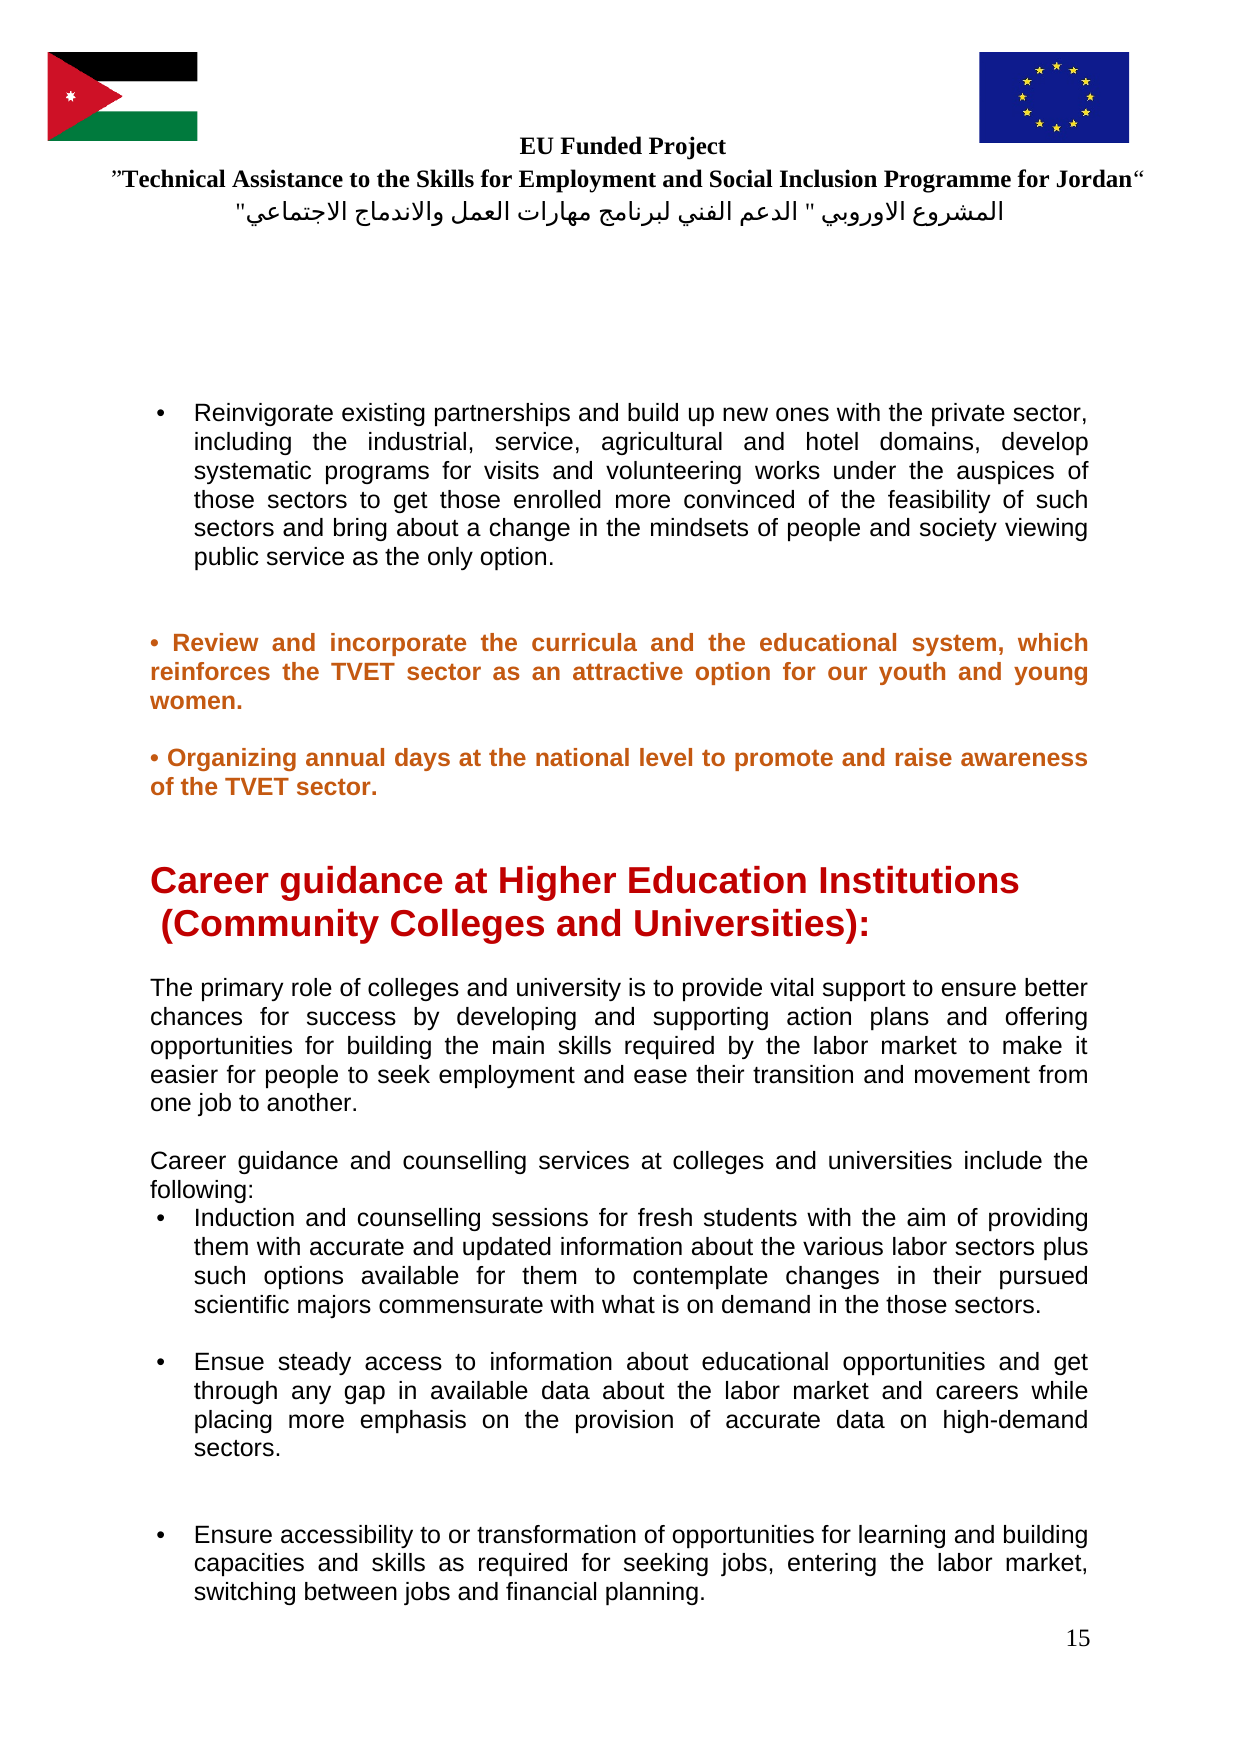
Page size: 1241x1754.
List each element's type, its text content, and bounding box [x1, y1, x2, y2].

text The primary role of colleges and university is to provide vital support to ensure better chances for success by developing and supporting action plans and offering opportunities for building the main skills required by the labor market to make it easier for people to seek employment and ease their transition and movement from one job to another. [150, 973, 1090, 1117]
text • Organizing annual days at the national level to promote and raise awareness of the TVET sector. [150, 743, 1090, 801]
text Career guidance and counselling services at colleges and universities include the following: [150, 1146, 1090, 1203]
picture [979, 52, 1130, 143]
text • Review and incorporate the curricula and the educational system, which reinforces the TVET sector as an attractive option for our youth and young women. [150, 628, 1090, 715]
text Career guidance at Higher Education Institutions [150, 830, 1090, 902]
text (Community Colleges and Universities): [150, 902, 1090, 945]
picture [47, 52, 198, 141]
list Ensure accessibility to or transformation of opportunities for learning and building capacities and skills as required for seeking jobs, entering the labor market, switching between jobs and financial planning. [156, 1520, 1090, 1606]
list Ensue steady access to information about educational opportunities and get through any gap in available data about the labor market and careers while placing more emphasis on the provision of accurate data on high-demand sectors. [156, 1347, 1090, 1462]
list Induction and counselling sessions for fresh students with the aim of providing them with accurate and updated information about the various labor sectors plus such options available for them to contemplate changes in their pursued scientific majors commensurate with what is on demand in the those sectors. [156, 1203, 1090, 1318]
list Reinvigorate existing partnerships and build up new ones with the private sector, including the industrial, service, agricultural and hotel domains, develop systematic programs for visits and volunteering works under the auspices of those sectors to get those enrolled more convinced of the feasibility of such sectors and bring about a change in the mindsets of people and society viewing public service as the only option. [156, 398, 1090, 571]
